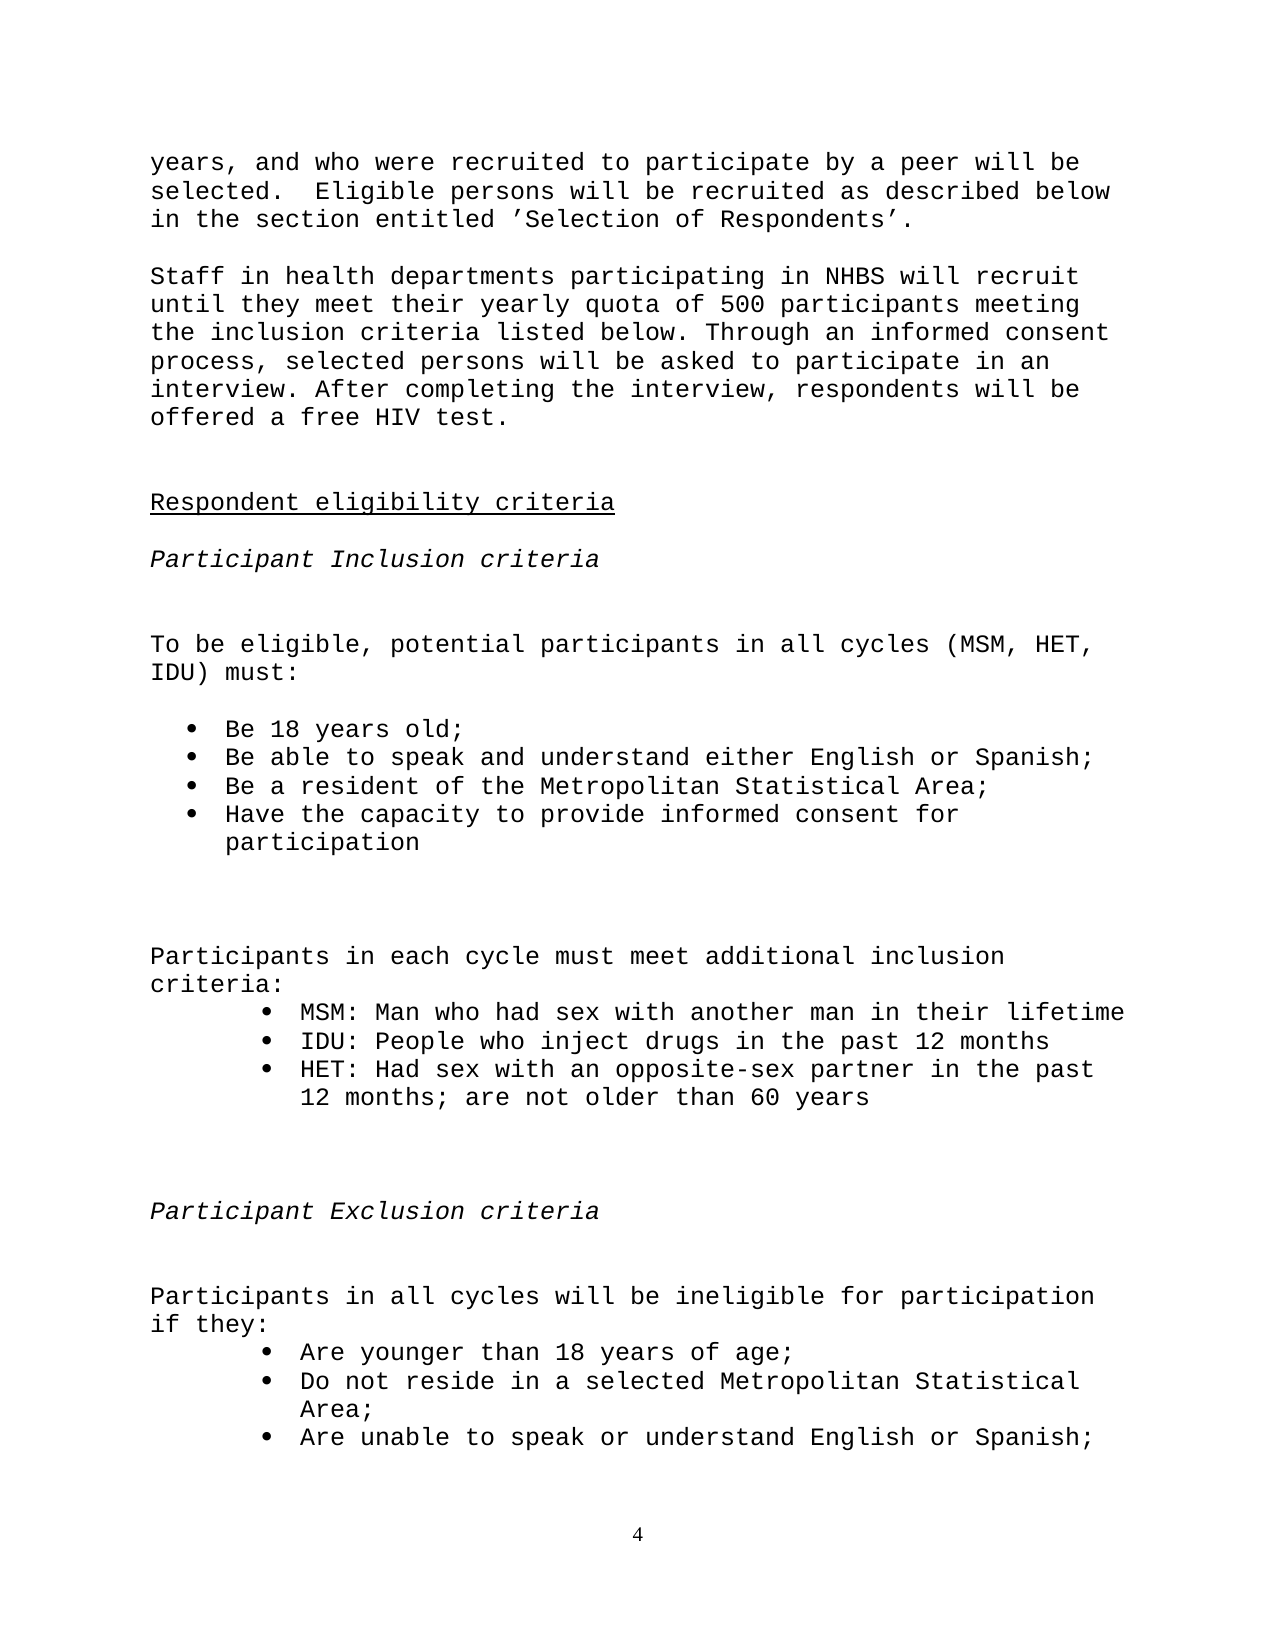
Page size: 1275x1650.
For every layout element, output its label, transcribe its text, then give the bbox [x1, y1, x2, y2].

list Are unable to speak or understand English or Spanish; [262, 1425, 1125, 1453]
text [150, 150, 1125, 235]
text To be eligible, potential participants in all cycles (MSM, HET, IDU) must: [150, 632, 1125, 688]
text Participant Inclusion criteria [150, 547, 1125, 575]
text Staff in health departments participating in NHBS will recruit until they meet their yearly quota of 500 participants meeting the inclusion criteria listed below. Through an informed consent process, selected persons will be asked to participate in an interview. After completing the interview, respondents will be offered a free HIV test. [150, 263, 1125, 433]
list Are younger than 18 years of age; [262, 1340, 1125, 1368]
list HET: Had sex with an opposite-sex partner in the past 12 months; are not older than 60 years [262, 1057, 1125, 1113]
text Participants in all cycles will be ineligible for participation if they: [150, 1283, 1125, 1340]
list MSM: Man who had sex with another man in their lifetime [262, 1000, 1125, 1028]
text Participants in each cycle must meet additional inclusion criteria: [150, 943, 1125, 1000]
text Respondent eligibility criteria [150, 490, 1125, 518]
list Do not reside in a selected Metropolitan Statistical Area; [262, 1368, 1125, 1425]
list Have the capacity to provide informed consent for participation [187, 802, 1125, 858]
list Be able to speak and understand either English or Spanish; [187, 745, 1125, 773]
list Be a resident of the Metropolitan Statistical Area; [187, 773, 1125, 802]
list IDU: People who inject drugs in the past 12 months [262, 1028, 1125, 1057]
text Participant Exclusion criteria [150, 1198, 1125, 1227]
list Be 18 years old; [187, 717, 1125, 745]
